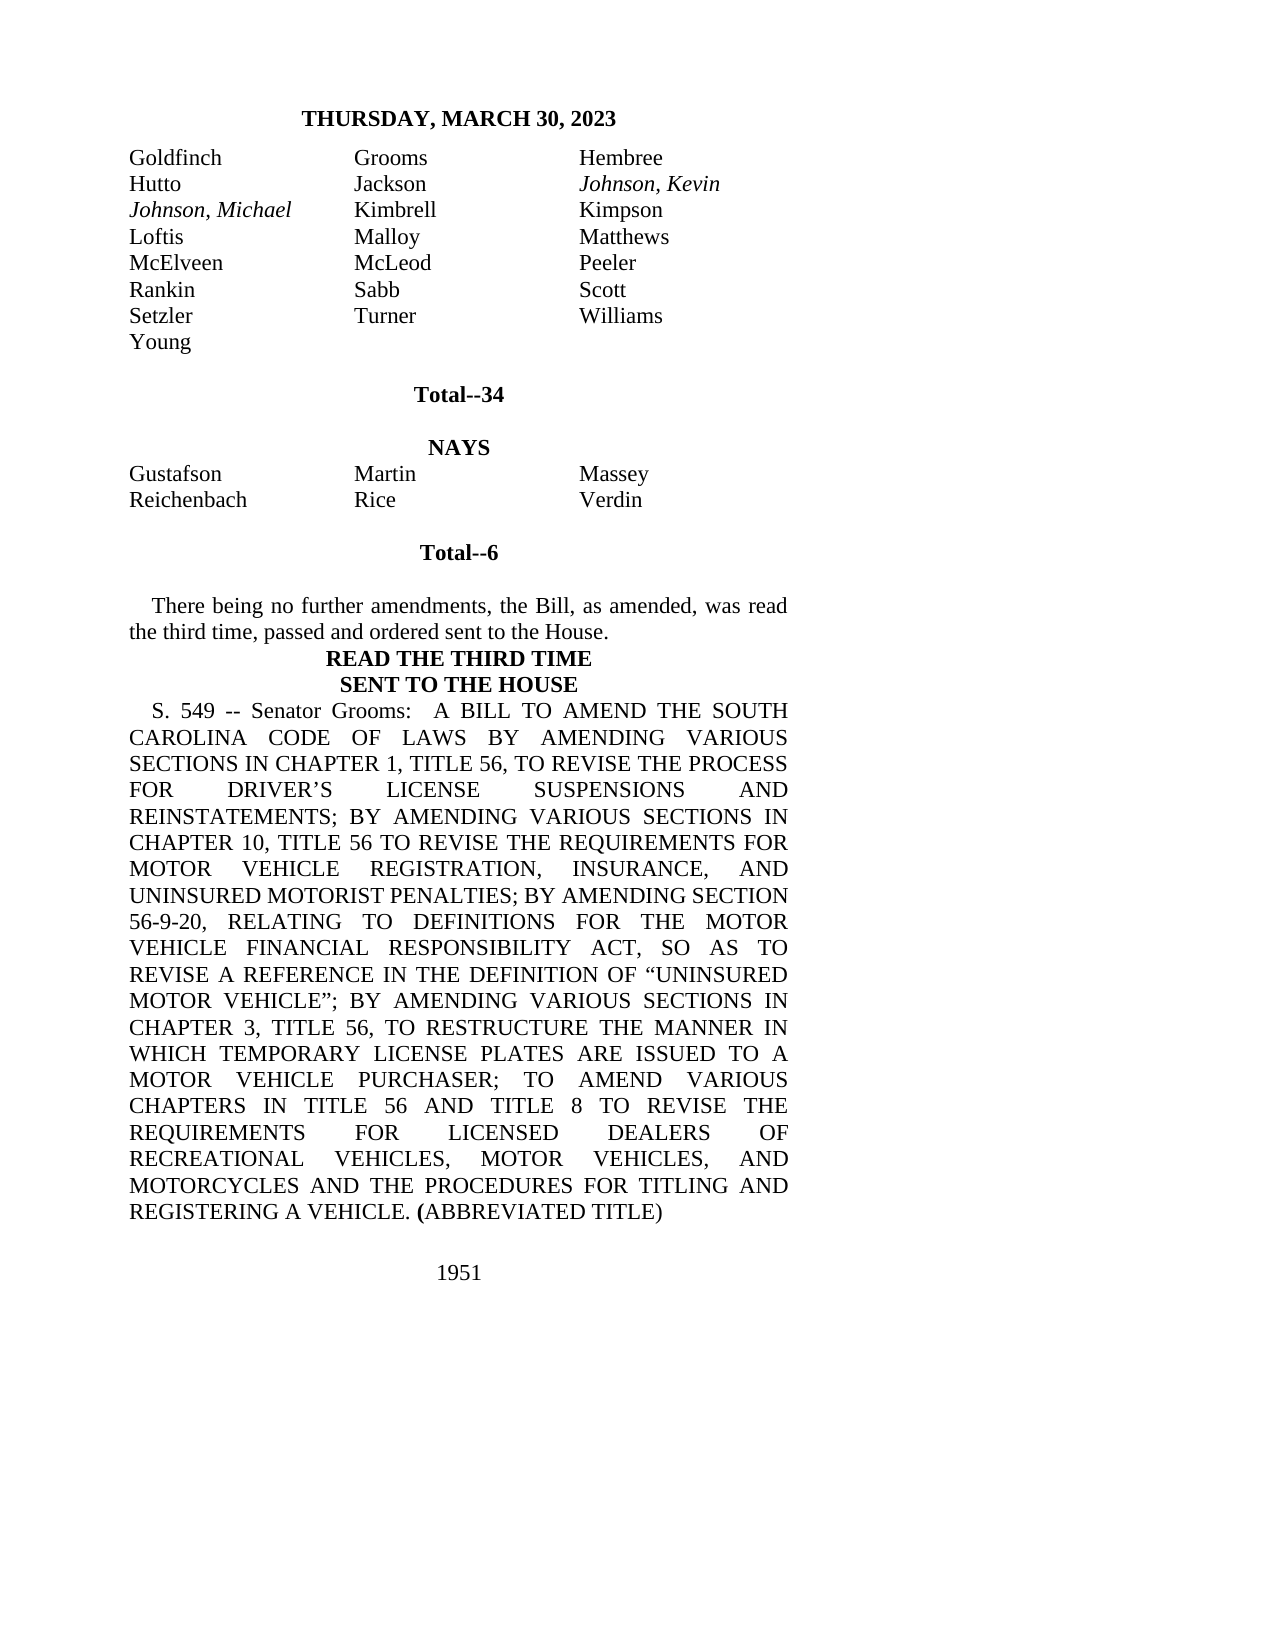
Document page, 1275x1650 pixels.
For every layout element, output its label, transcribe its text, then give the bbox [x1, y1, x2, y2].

text Young [129, 328, 789, 355]
text Rankin Sabb Scott [129, 276, 789, 302]
text Setzler Turner Williams [129, 302, 789, 328]
text There being no further amendments, the Bill, as amended, was read the third time, passed and ordered sent to the House. [129, 592, 789, 644]
text SENT TO THE HOUSE [129, 671, 789, 697]
text READ THE THIRD TIME [129, 644, 789, 671]
text Total--6 [129, 539, 789, 566]
text McElveen McLeod Peeler [129, 249, 789, 276]
text Total--34 [129, 381, 789, 407]
text Reichenbach Rice Verdin [129, 486, 789, 513]
text Hutto Jackson Johnson, Kevin [129, 170, 789, 197]
text NAYS [129, 434, 789, 460]
text Goldfinch Grooms Hembree [129, 144, 789, 170]
text Johnson, Michael Kimbrell Kimpson [129, 197, 789, 223]
text Gustafson Martin Massey [129, 460, 789, 486]
text Loftis Malloy Matthews [129, 223, 789, 249]
text S. 549 -- Senator Grooms: A BILL TO AMEND THE SOUTH CAROLINA CODE OF LAWS BY AMENDING various SECTIONs in chapter 1, title 56, TO revise the process for DRIVER’S LICENSE SUSPENSIONS and reinstatements; BY AMENDING various SECTIONs in chapter 10, title 56 to revise the requirements for MOTOR VEHICLE REGISTRATION, INSURANCE, AND UNINSURED MOTORIST penalties; BY AMENDING SECTION 56-9-20, RELATING TO DEFINITIONS FOR THE MOTOR VEHICLE FINANCIAL RESPONSIBILITY ACT, SO AS TO REVISE A REFERENCE IN THE DEFINITION OF “UNINSURED MOTOR VEHICLE”; BY AMENDING various SECTIONs in chapter 3, title 56, to restructure the manner in which temporary license plates are issued to a motor vehicle purchaser; to amend various chapters in title 56 and title 8 to revise the requirements for licensed dealers of recreational vehicles, motor vehicles, and motorcycles and the PROCEDUREs FOR TITLING AND REGISTERING A VEHICLe. (ABBREVIATED TITLE) [129, 697, 789, 1224]
